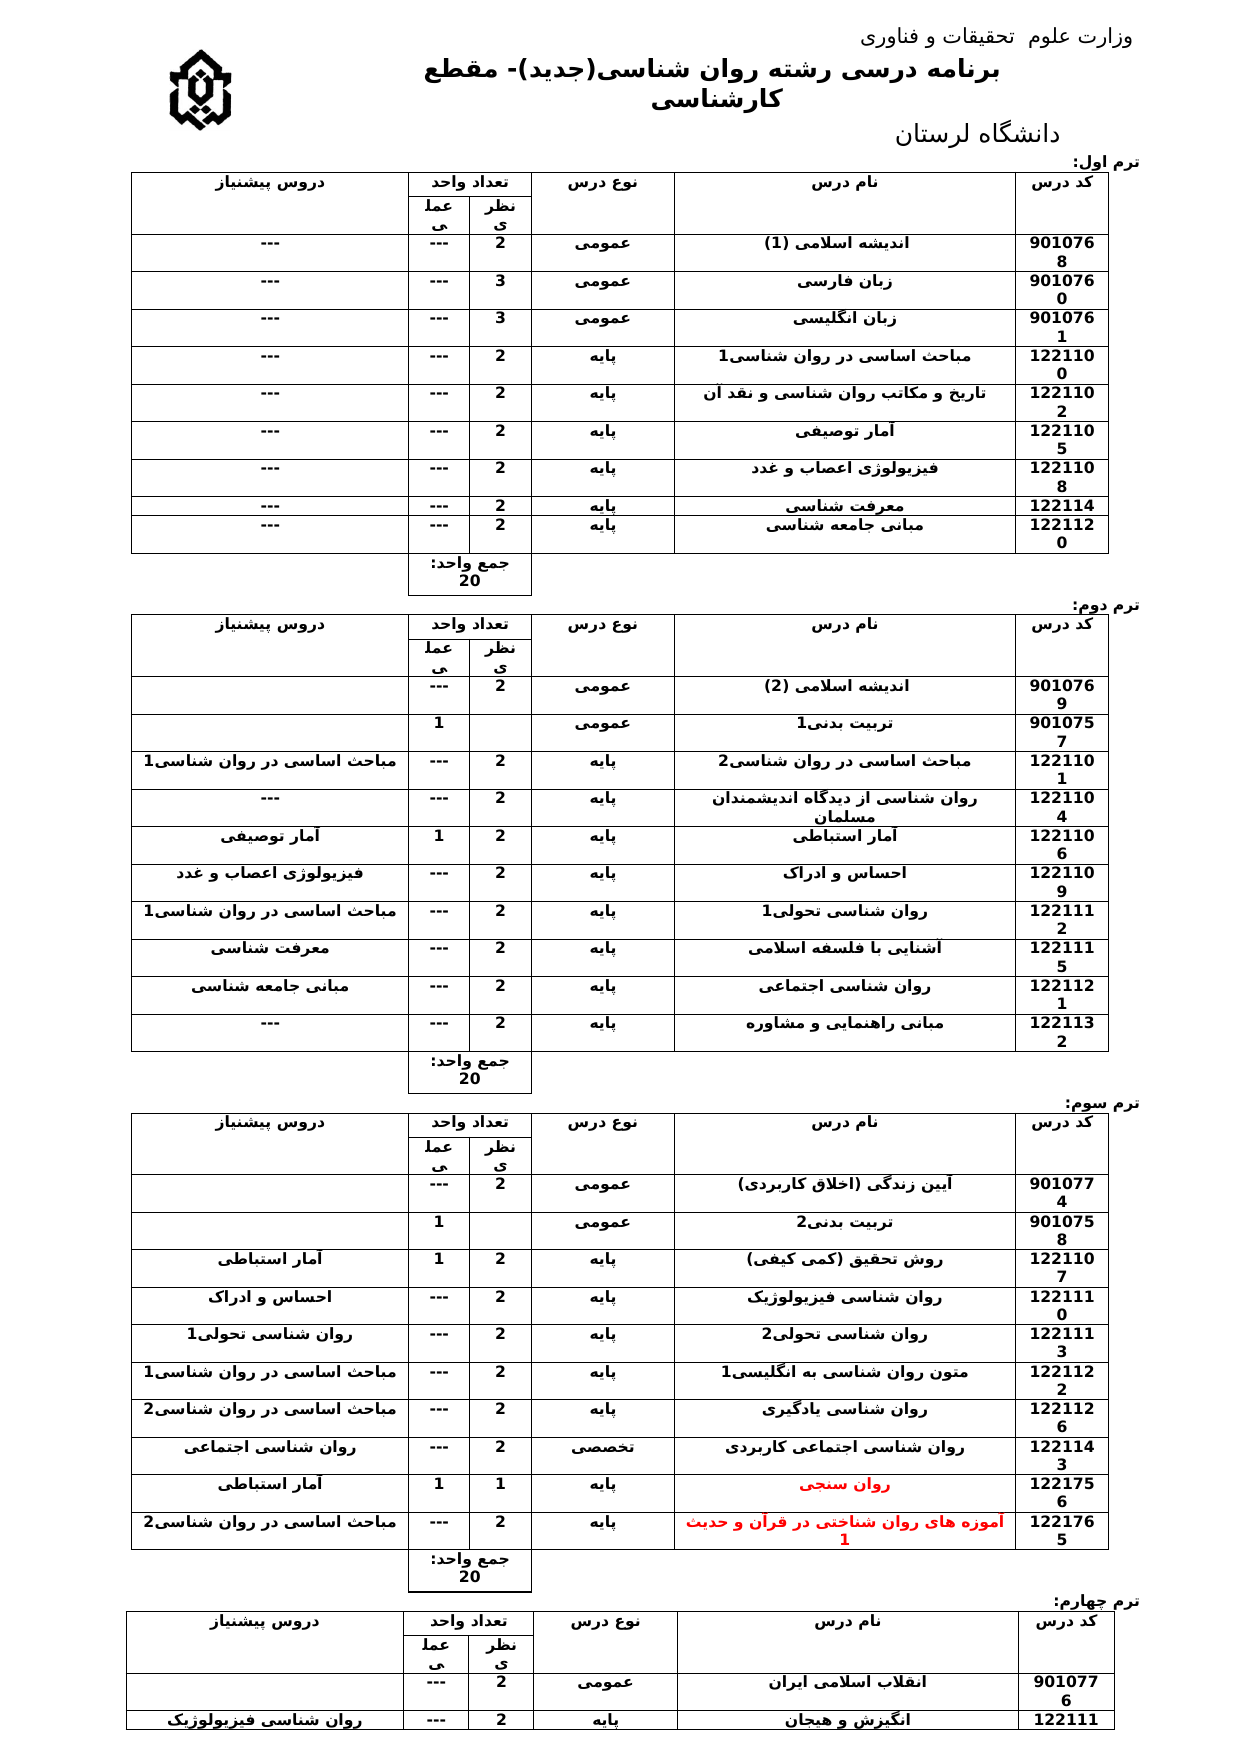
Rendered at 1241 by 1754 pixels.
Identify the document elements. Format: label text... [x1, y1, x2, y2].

table_cell 2 [470, 516, 531, 553]
table_cell --- [132, 385, 408, 421]
table_cell آمار توصیفی [675, 422, 1015, 458]
table_cell --- [132, 422, 408, 458]
table_cell 9010774 [1016, 1175, 1108, 1212]
table_header تعداد واحد [409, 1114, 531, 1137]
table_cell 1221111 [1019, 1711, 1114, 1729]
table_cell 122114 [1016, 497, 1108, 515]
table_cell 9010758 [1016, 1213, 1108, 1249]
table_cell مبانی راهنمایی و مشاوره [675, 1015, 1015, 1051]
table_cell 2 [470, 902, 531, 938]
table_cell 1 [409, 1213, 469, 1249]
table_cell --- [132, 347, 408, 383]
table_cell 1 [409, 1475, 469, 1512]
table_cell [470, 1213, 531, 1249]
table_header دروس پیشنیاز [132, 1114, 408, 1174]
table_cell --- [409, 902, 469, 938]
table_cell مباحث اساسی در روان شناسی1 [675, 347, 1015, 383]
table_cell --- [132, 272, 408, 308]
table_cell --- [409, 865, 469, 901]
table_cell تاریخ و مکاتب روان شناسی و نقد آن [675, 385, 1015, 421]
table_cell 1221100 [1016, 347, 1108, 383]
table_cell [132, 1213, 408, 1249]
table_cell --- [409, 1175, 469, 1212]
table_cell معرفت شناسی [132, 940, 408, 976]
table_cell 2 [470, 460, 531, 496]
table_cell --- [409, 1438, 469, 1474]
table_cell --- [409, 677, 469, 713]
table_header نام درس [675, 173, 1015, 233]
table_cell [132, 1175, 408, 1212]
table_cell 1221112 [1016, 902, 1108, 938]
table_cell 2 [470, 827, 531, 863]
table_cell --- [409, 310, 469, 346]
table_cell 1221121 [1016, 977, 1108, 1013]
table_cell معرفت شناسی [675, 497, 1015, 515]
table_cell مباحث اساسی در روان شناسی2 [132, 1400, 408, 1437]
table_cell --- [404, 1711, 468, 1729]
table_cell عمومی [532, 310, 674, 346]
table_cell 2 [470, 1513, 531, 1549]
table_cell 1221143 [1016, 1438, 1108, 1474]
table_cell --- [132, 460, 408, 496]
table_cell 1 [409, 827, 469, 863]
table_cell 1221115 [1016, 940, 1108, 976]
table_cell 9010760 [1016, 272, 1108, 308]
table_cell 9010761 [1016, 310, 1108, 346]
table_cell فیزیولوژی اعصاب و غدد [675, 460, 1015, 496]
table_cell پایه [532, 1325, 674, 1362]
table_cell پایه [532, 977, 674, 1013]
table_cell پایه [532, 1475, 674, 1512]
table_cell تخصصی [532, 1438, 674, 1474]
table_cell اندیشه اسلامی (1) [675, 235, 1015, 271]
table_header دروس پیشنیاز [132, 615, 408, 676]
table_header دروس پیشنیاز [132, 173, 408, 233]
picture [169, 49, 232, 131]
table_cell انقلاب اسلامی ایران [678, 1674, 1018, 1710]
table_header تعداد واحد [409, 173, 531, 196]
table_cell پایه [532, 1363, 674, 1399]
table_cell پایه [532, 865, 674, 901]
table_header نام درس [675, 615, 1015, 676]
table_cell عملی [409, 1138, 469, 1174]
table_cell پایه [532, 940, 674, 976]
table_cell 2 [470, 385, 531, 421]
table_cell 1221101 [1016, 752, 1108, 788]
table_cell 1221132 [1016, 1015, 1108, 1051]
table_cell --- [409, 1513, 469, 1549]
table_cell انگیزش و هیجان [678, 1711, 1018, 1729]
table_cell جمع واحد: 20 [409, 1052, 531, 1093]
table_cell زبان انگلیسی [675, 310, 1015, 346]
table_cell نظری [470, 640, 531, 676]
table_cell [127, 1711, 403, 1729]
table_cell 9010768 [1016, 235, 1108, 271]
table_cell --- [404, 1674, 468, 1710]
table_cell جمع واحد: 20 [409, 1550, 531, 1591]
table_cell --- [409, 1325, 469, 1362]
table_cell 1221756 [1016, 1475, 1108, 1512]
table_cell پایه [532, 497, 674, 515]
table_cell آیین زندگی (اخلاق کاربردی) [675, 1175, 1015, 1212]
table_header دروس پیشنیاز [127, 1612, 403, 1672]
table_cell عمومی [532, 1213, 674, 1249]
table_cell 1221106 [1016, 827, 1108, 863]
table_cell پایه [532, 460, 674, 496]
table_cell فیزیولوژی اعصاب و غدد [132, 865, 408, 901]
table_cell 1221109 [1016, 865, 1108, 901]
table_cell روان شناسی تحولی1 [675, 902, 1015, 938]
table_header نوع درس [534, 1612, 677, 1672]
table_cell پایه [532, 516, 674, 553]
table_cell زبان فارسی [675, 272, 1015, 308]
table_cell --- [409, 1400, 469, 1437]
table_cell 1 [409, 715, 469, 751]
table_cell 3 [470, 310, 531, 346]
table_cell 1221110 [1016, 1288, 1108, 1324]
table_cell نظری [470, 1138, 531, 1174]
table_cell عملی [409, 197, 469, 233]
table_cell 1221765 [1016, 1513, 1108, 1549]
table_cell --- [132, 310, 408, 346]
table_cell 2 [470, 1288, 531, 1324]
table_cell 1221108 [1016, 460, 1108, 496]
table_cell متون روان شناسی به انگلیسی1 [675, 1363, 1015, 1399]
table_cell 1221126 [1016, 1400, 1108, 1437]
table_cell روان شناسی اجتماعی [675, 977, 1015, 1013]
table_cell 2 [470, 1325, 531, 1362]
table_cell پایه [532, 1513, 674, 1549]
table_cell پایه [532, 422, 674, 458]
table_cell پایه [532, 827, 674, 863]
table_cell 1221105 [1016, 422, 1108, 458]
table_cell --- [409, 1363, 469, 1399]
table_cell --- [132, 1015, 408, 1051]
table_cell روان شناسی تحولی1 [132, 1325, 408, 1362]
table_cell آمار توصیفی [132, 827, 408, 863]
table_cell احساس و ادراک [675, 865, 1015, 901]
table_cell --- [132, 790, 408, 826]
table_cell احساس و ادراک [132, 1288, 408, 1324]
table_cell پایه [532, 752, 674, 788]
table_cell پایه [532, 902, 674, 938]
table_cell مباحث اساسی در روان شناسی2 [132, 1513, 408, 1549]
table_cell --- [409, 497, 469, 515]
table_cell 2 [469, 1674, 533, 1710]
table_cell 9010776 [1019, 1674, 1114, 1710]
table_cell --- [409, 235, 469, 271]
table_cell روان سنجی [675, 1475, 1015, 1512]
table_cell اندیشه اسلامی (2) [675, 677, 1015, 713]
table_cell نظری [469, 1636, 533, 1672]
table_cell [132, 715, 408, 751]
table_cell 3 [470, 272, 531, 308]
table_cell 2 [470, 752, 531, 788]
table_cell 2 [470, 940, 531, 976]
table_cell 1221113 [1016, 1325, 1108, 1362]
table_cell --- [409, 940, 469, 976]
table_cell مباحث اساسی در روان شناسی1 [132, 752, 408, 788]
table_cell آمار استباطی [132, 1475, 408, 1512]
table_cell 1 [409, 1250, 469, 1287]
table_cell 2 [470, 1363, 531, 1399]
table_header نوع درس [532, 173, 674, 233]
table_cell --- [132, 235, 408, 271]
table_cell --- [409, 385, 469, 421]
table_cell عملی [404, 1636, 468, 1672]
table_cell جمع واحد: 20 [409, 554, 531, 595]
table_cell --- [409, 272, 469, 308]
text ترم چهارم: [100, 1592, 1140, 1611]
table_cell 1221104 [1016, 790, 1108, 826]
table_cell 2 [470, 790, 531, 826]
table_header کد درس [1019, 1612, 1114, 1672]
table_cell عمومی [532, 1175, 674, 1212]
table_cell نظری [470, 197, 531, 233]
text ترم سوم: [100, 1094, 1140, 1112]
table_cell 1 [470, 1475, 531, 1512]
table_cell آشنایی با فلسفه اسلامی [675, 940, 1015, 976]
table_cell 2 [470, 677, 531, 713]
table_header تعداد واحد [409, 615, 531, 638]
table_cell روان شناسی اجتماعی کاربردی [675, 1438, 1015, 1474]
table_cell 9010757 [1016, 715, 1108, 751]
table_cell --- [409, 1015, 469, 1051]
table_cell 2 [470, 497, 531, 515]
table_cell آموزه های روان شناختی در قرآن و حدیث1 [675, 1513, 1015, 1549]
table_cell --- [409, 1288, 469, 1324]
table_cell مباحث اساسی در روان شناسی1 [132, 1363, 408, 1399]
table_cell پایه [532, 385, 674, 421]
table_cell --- [409, 460, 469, 496]
table_cell 2 [470, 347, 531, 383]
table_cell --- [132, 516, 408, 553]
table_cell --- [409, 790, 469, 826]
table_cell 1221102 [1016, 385, 1108, 421]
table_header کد درس [1016, 173, 1108, 233]
table_header نام درس [678, 1612, 1018, 1672]
table_cell پایه [532, 1400, 674, 1437]
table_cell [132, 677, 408, 713]
table_cell تربیت بدنی2 [675, 1213, 1015, 1249]
table_cell آمار استباطی [132, 1250, 408, 1287]
table_cell روان شناسی فیزیولوژیک [675, 1288, 1015, 1324]
table_cell 2 [470, 1400, 531, 1437]
table_cell [127, 1674, 403, 1710]
table_cell --- [409, 422, 469, 458]
table_cell 2 [470, 977, 531, 1013]
table_cell روان شناسی تحولی2 [675, 1325, 1015, 1362]
table_cell 9010769 [1016, 677, 1108, 713]
table_cell پایه [532, 1288, 674, 1324]
table_cell --- [409, 977, 469, 1013]
table_header تعداد واحد [404, 1612, 533, 1635]
table_cell --- [409, 347, 469, 383]
table_cell --- [409, 752, 469, 788]
table_cell عمومی [532, 235, 674, 271]
text ترم دوم: [100, 596, 1140, 614]
table_cell عمومی [532, 272, 674, 308]
table_cell پایه [534, 1711, 677, 1729]
table_cell مبانی جامعه شناسی [132, 977, 408, 1013]
table_cell --- [409, 516, 469, 553]
table_cell عمومی [532, 677, 674, 713]
table_cell 2 [470, 422, 531, 458]
table_cell [470, 715, 531, 751]
table_cell مباحث اساسی در روان شناسی2 [675, 752, 1015, 788]
table_header کد درس [1016, 615, 1108, 676]
table_cell 2 [470, 1015, 531, 1051]
table_cell عمومی [534, 1674, 677, 1710]
table_cell روش تحقیق (کمی کیفی) [675, 1250, 1015, 1287]
table_cell 2 [469, 1711, 533, 1729]
table_cell عملی [409, 640, 469, 676]
table_cell روان شناسی از دیدگاه اندیشمندان مسلمان [675, 790, 1015, 826]
table_cell پایه [532, 1250, 674, 1287]
table_cell --- [132, 497, 408, 515]
table_cell 1221107 [1016, 1250, 1108, 1287]
table_cell پایه [532, 1015, 674, 1051]
table_cell آمار استباطی [675, 827, 1015, 863]
table_cell 2 [470, 1250, 531, 1287]
table_cell 2 [470, 865, 531, 901]
table_cell تربیت بدنی1 [675, 715, 1015, 751]
table_cell 1221122 [1016, 1363, 1108, 1399]
table_cell روان شناسی یادگیری [675, 1400, 1015, 1437]
table_header نوع درس [532, 615, 674, 676]
table_cell پایه [532, 347, 674, 383]
table_header نام درس [675, 1114, 1015, 1174]
table_cell روان شناسی اجتماعی [132, 1438, 408, 1474]
table_cell 1221120 [1016, 516, 1108, 553]
text ترم اول: [100, 153, 1140, 172]
table_cell مبانی جامعه شناسی [675, 516, 1015, 553]
table_cell پایه [532, 790, 674, 826]
table_header نوع درس [532, 1114, 674, 1174]
table_cell 2 [470, 235, 531, 271]
table_header کد درس [1016, 1114, 1108, 1174]
table_cell 2 [470, 1175, 531, 1212]
table_cell عمومی [532, 715, 674, 751]
table_cell مباحث اساسی در روان شناسی1 [132, 902, 408, 938]
table_cell 2 [470, 1438, 531, 1474]
